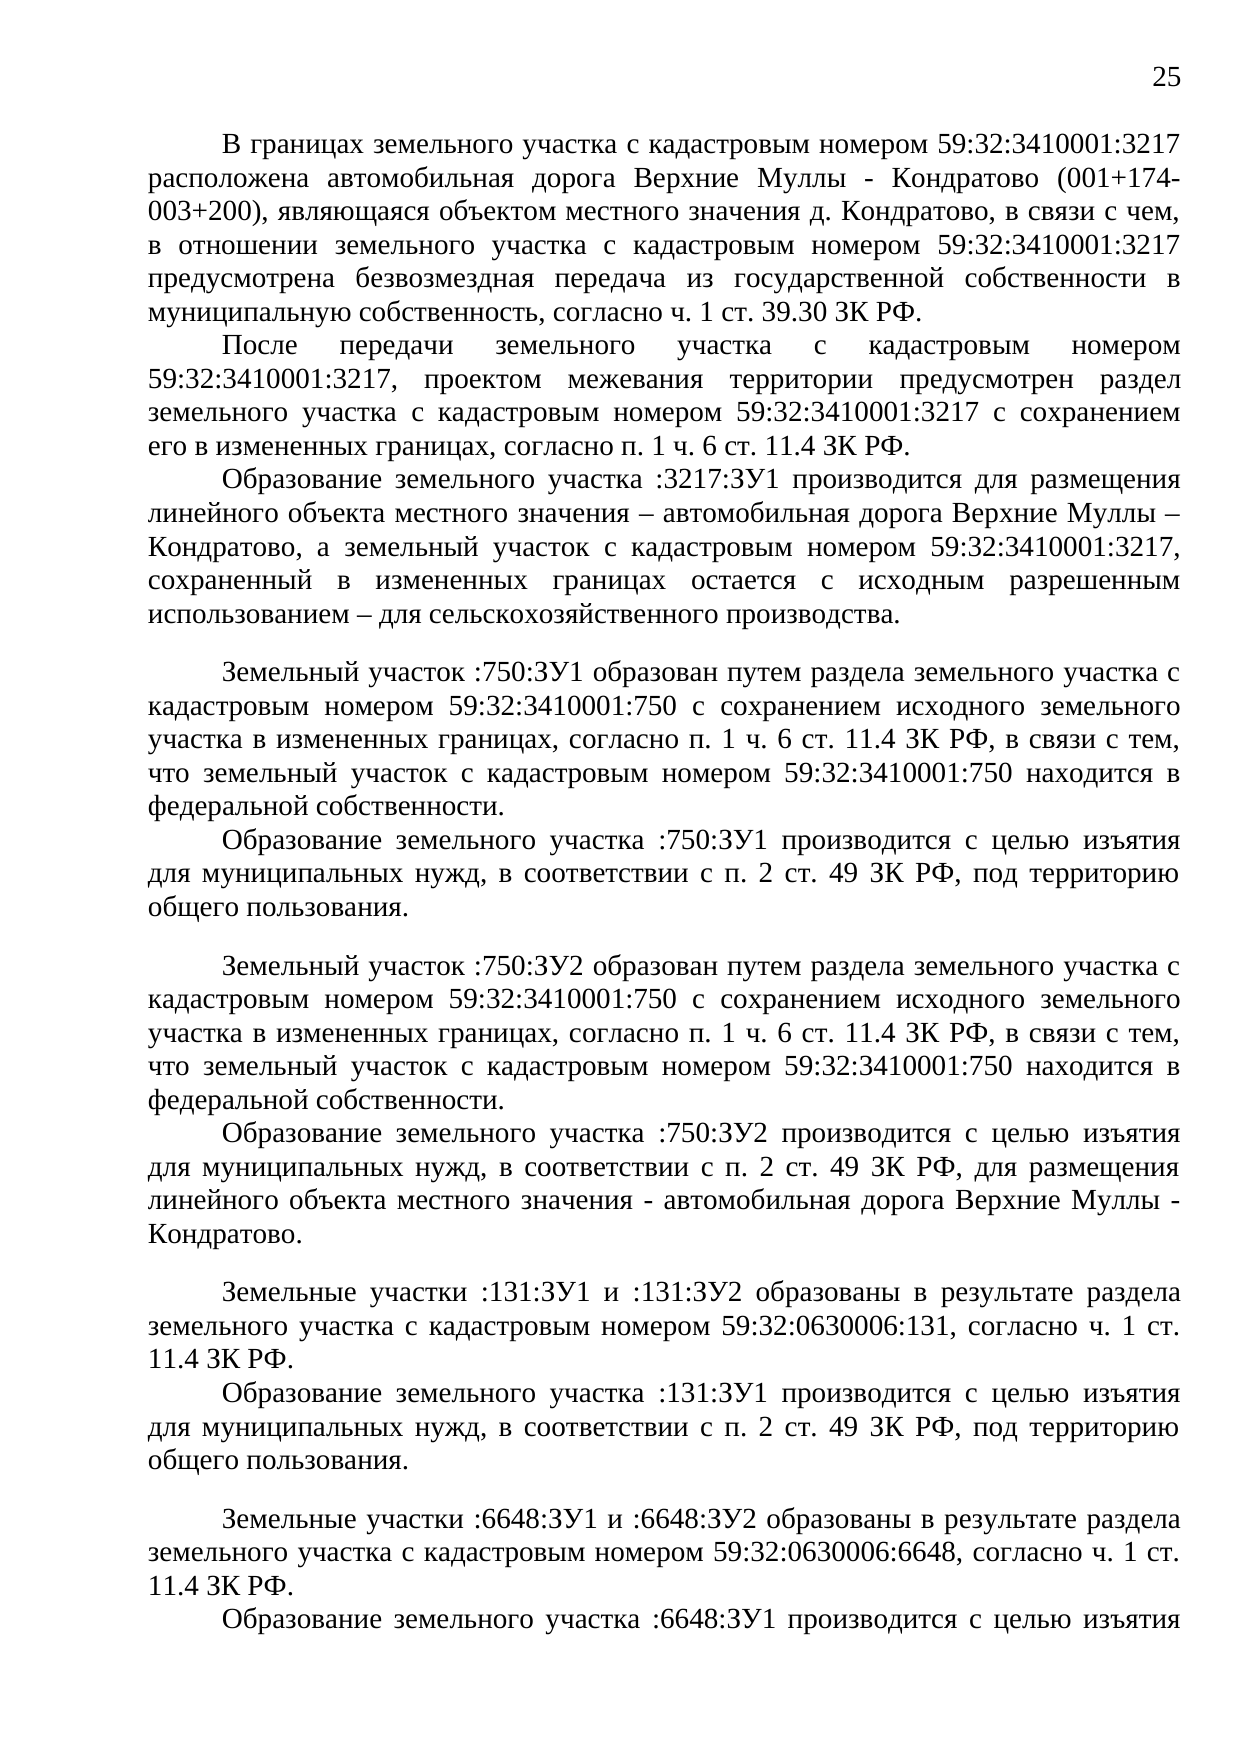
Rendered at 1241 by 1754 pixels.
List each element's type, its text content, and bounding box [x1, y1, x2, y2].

text Образование земельного участка :750:ЗУ1 производится с целью изъятия для муниципальных нужд, в соответствии с п. 2 ст. 49 ЗК РФ, под территорию общего пользования. [148, 822, 1181, 923]
text Земельные участки :131:ЗУ1 и :131:ЗУ2 образованы в результате раздела земельного участка с кадастровым номером 59:32:0630006:131, согласно ч. 1 ст. 11.4 ЗК РФ. [148, 1274, 1181, 1375]
text Образование земельного участка :750:ЗУ2 производится с целью изъятия для муниципальных нужд, в соответствии с п. 2 ст. 49 ЗК РФ, для размещения линейного объекта местного значения - автомобильная дорога Верхние Муллы - Кондратово. [148, 1115, 1181, 1249]
text Образование земельного участка :3217:ЗУ1 производится для размещения линейного объекта местного значения – автомобильная дорога Верхние Муллы – Кондратово, а земельный участок с кадастровым номером 59:32:3410001:3217, сохраненный в измененных границах остается с исходным разрешенным использованием – для сельскохозяйственного производства. [148, 462, 1181, 629]
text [148, 1601, 1181, 1635]
text В границах земельного участка с кадастровым номером 59:32:3410001:3217 расположена автомобильная дорога Верхние Муллы - Кондратово (001+174-003+200), являющаяся объектом местного значения д. Кондратово, в связи с чем, в отношении земельного участка с кадастровым номером 59:32:3410001:3217 предусмотрена безвозмездная передача из государственной собственности в муниципальную собственность, согласно ч. 1 ст. 39.30 ЗК РФ. [148, 126, 1181, 327]
text После передачи земельного участка с кадастровым номером 59:32:3410001:3217, проектом межевания территории предусмотрен раздел земельного участка с кадастровым номером 59:32:3410001:3217 с сохранением его в измененных границах, согласно п. 1 ч. 6 ст. 11.4 ЗК РФ. [148, 327, 1181, 462]
text Земельные участки :6648:ЗУ1 и :6648:ЗУ2 образованы в результате раздела земельного участка с кадастровым номером 59:32:0630006:6648, согласно ч. 1 ст. 11.4 ЗК РФ. [148, 1501, 1181, 1601]
text Земельный участок :750:ЗУ1 образован путем раздела земельного участка с кадастровым номером 59:32:3410001:750 с сохранением исходного земельного участка в измененных границах, согласно п. 1 ч. 6 ст. 11.4 ЗК РФ, в связи с тем, что земельный участок с кадастровым номером 59:32:3410001:750 находится в федеральной собственности. [148, 654, 1181, 822]
text Образование земельного участка :131:ЗУ1 производится с целью изъятия для муниципальных нужд, в соответствии с п. 2 ст. 49 ЗК РФ, под территорию общего пользования. [148, 1375, 1181, 1476]
text Земельный участок :750:ЗУ2 образован путем раздела земельного участка с кадастровым номером 59:32:3410001:750 с сохранением исходного земельного участка в измененных границах, согласно п. 1 ч. 6 ст. 11.4 ЗК РФ, в связи с тем, что земельный участок с кадастровым номером 59:32:3410001:750 находится в федеральной собственности. [148, 948, 1181, 1115]
